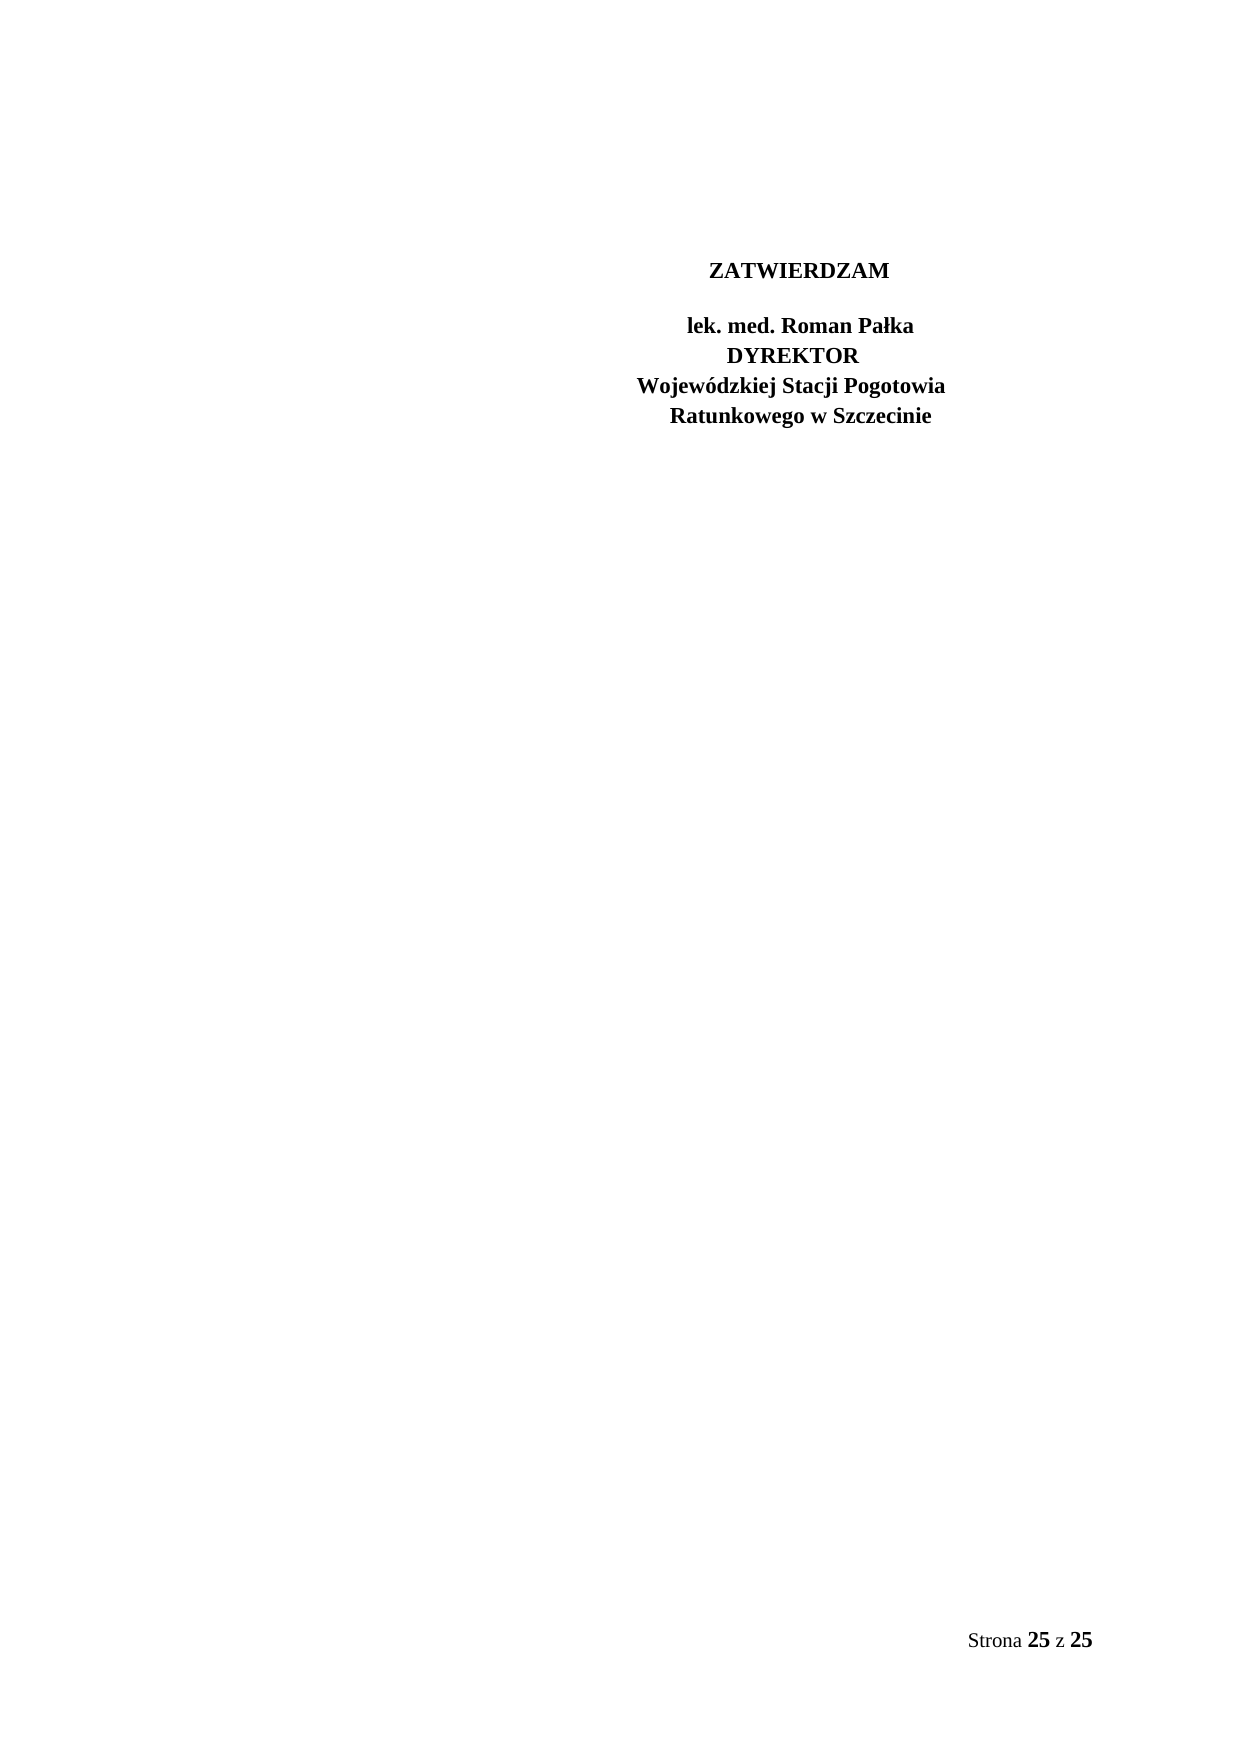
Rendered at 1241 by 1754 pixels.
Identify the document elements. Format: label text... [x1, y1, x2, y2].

text Wojewódzkiej Stacji Pogotowia [148, 372, 1093, 399]
text ZATWIERDZAM [148, 257, 1093, 283]
text lek. med. Roman Pałka [148, 312, 1093, 338]
text DYREKTOR [148, 342, 1093, 368]
text Ratunkowego w Szczecinie [148, 403, 1093, 429]
